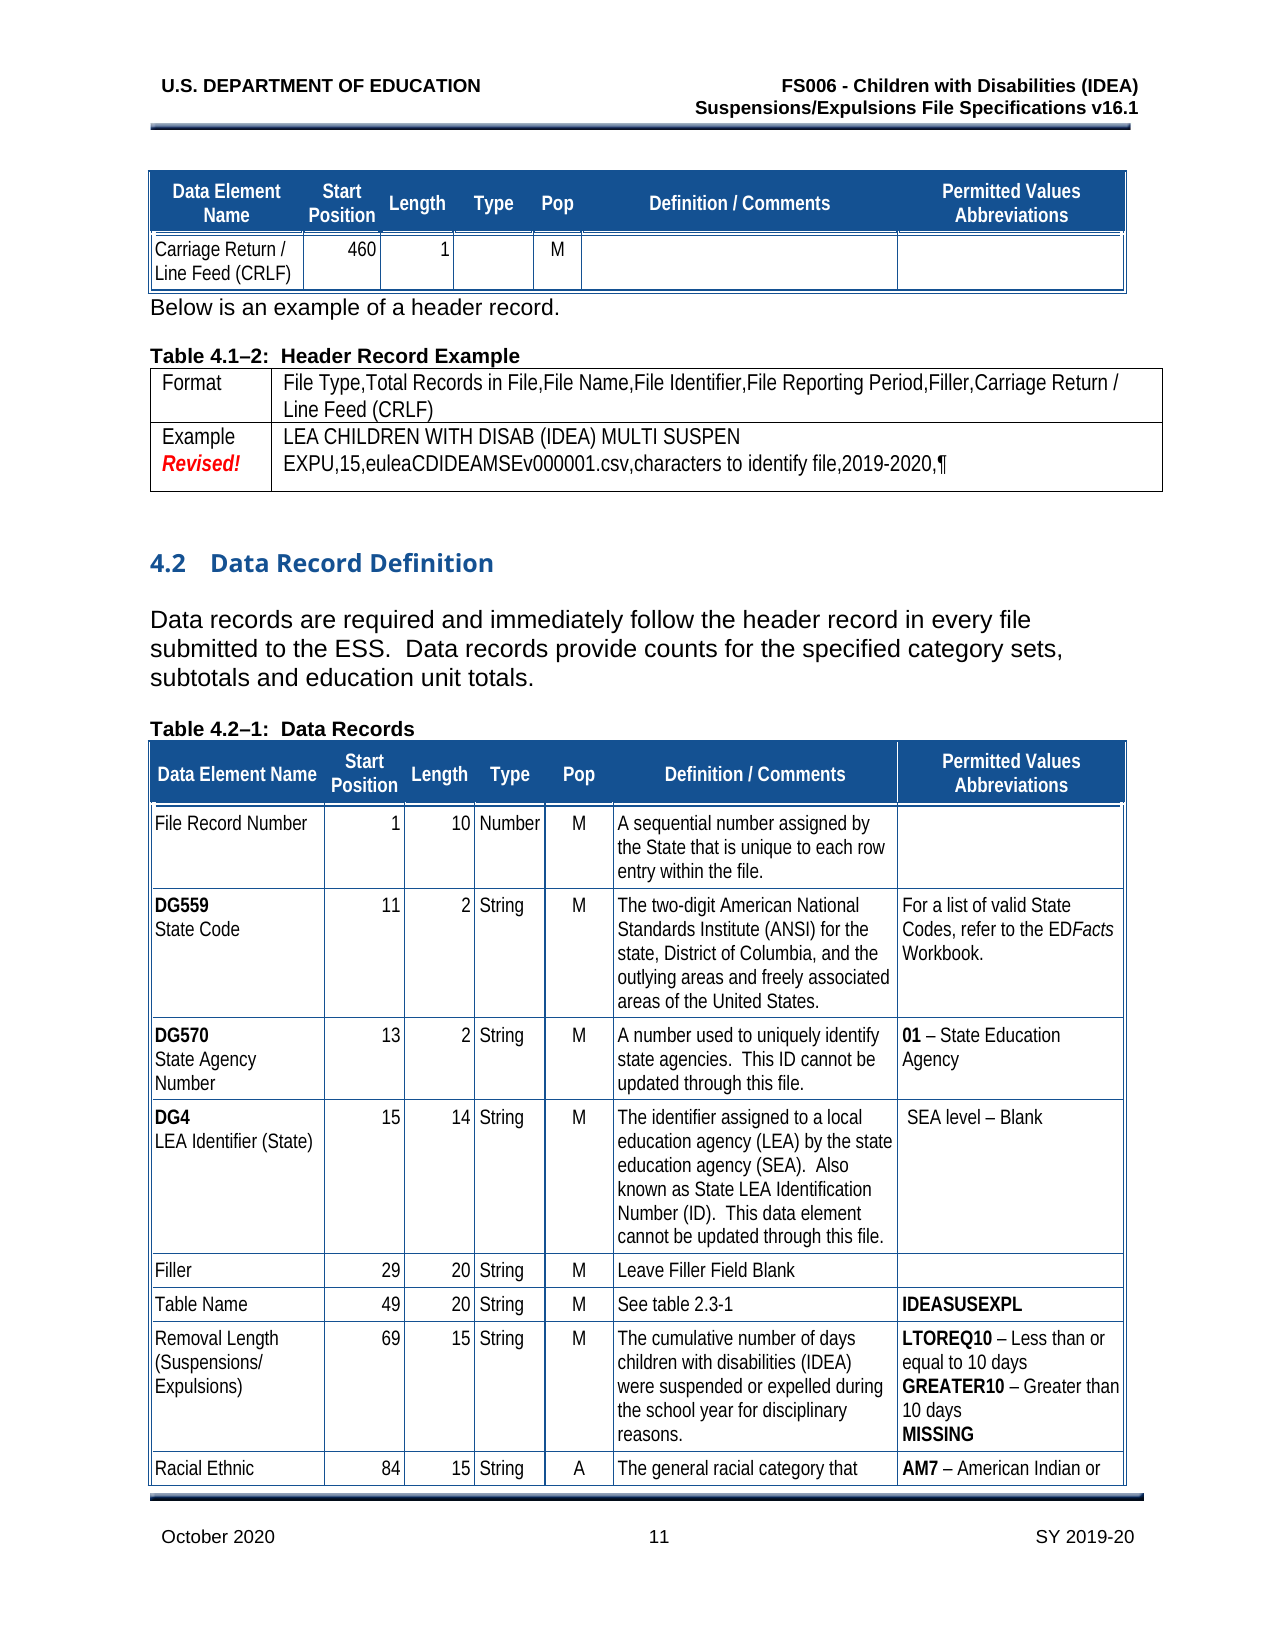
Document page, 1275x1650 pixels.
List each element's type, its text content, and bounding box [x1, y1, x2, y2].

table_cell LTOREQ10 – Less than or equal to 10 days GREATER10 – Greater than 10 days MISSING [898, 1322, 1123, 1451]
table_cell String [475, 889, 544, 1017]
table_cell Removal Length (Suspensions/ Expulsions) [152, 1322, 324, 1451]
table_cell LEA CHILDREN WITH DISAB (IDEA) MULTI SUSPEN EXPU,15,euleaCDIDEAMSEv000001.csv,characters to identify file,2019-2020,¶ [272, 423, 1162, 491]
table_cell 20 [405, 1288, 474, 1321]
table_cell 69 [325, 1322, 404, 1451]
table_cell String [475, 1452, 544, 1484]
table_cell String [475, 1100, 544, 1253]
table_cell 2 [405, 1018, 474, 1099]
picture [150, 1493, 1144, 1501]
table_cell 1 [325, 807, 404, 887]
table_cell DG4 LEA Identifier (State) [152, 1100, 324, 1253]
subtitle Data Record Definition [150, 546, 1125, 580]
table_header Definition / Comments [582, 172, 898, 231]
table_header Start Position [303, 172, 381, 231]
table_header Type [454, 172, 533, 231]
table_header Type [475, 742, 545, 802]
table_cell 13 [325, 1018, 404, 1099]
table_header File Type,Total Records in File,File Name,File Identifier,File Reporting Period,Filler,Carriage Return / Line Feed (CRLF) [272, 369, 1162, 422]
table_cell 460 [304, 236, 380, 289]
table_cell A sequential number assigned by the State that is unique to each row entry within the file. [614, 807, 897, 887]
table_cell 15 [405, 1322, 474, 1451]
table_cell The identifier assigned to a local education agency (LEA) by the state education agency (SEA). Also known as State LEA Identification Number (ID). This data element cannot be updated through this file. [614, 1100, 897, 1253]
table_cell Number [475, 807, 544, 887]
table_cell M [546, 1288, 613, 1321]
table_cell See table 2.3-1 [614, 1288, 897, 1321]
table_header Data Element Name [150, 172, 303, 231]
table_header Length [381, 172, 454, 231]
table_cell 1 [381, 236, 453, 289]
table_cell M [546, 889, 613, 1017]
table_cell String [475, 1018, 544, 1099]
table_cell 84 [325, 1452, 404, 1484]
table_cell [454, 236, 533, 289]
table_cell M [546, 1254, 613, 1287]
table_cell A [546, 1452, 613, 1484]
table_cell Carriage Return / Line Feed (CRLF) [150, 231, 303, 289]
table_header Format [151, 369, 271, 422]
table_cell Example Revised! [151, 423, 271, 491]
table_cell 20 [405, 1254, 474, 1287]
table_cell [898, 231, 1125, 289]
table_cell The two-digit American National Standards Institute (ANSI) for the state, District of Columbia, and the outlying areas and freely associated areas of the United States. [614, 889, 897, 1017]
table_cell Table Name [152, 1288, 324, 1321]
table_header Permitted Values Abbreviations [898, 174, 1123, 231]
table_cell 11 [325, 889, 404, 1017]
table_cell [898, 1254, 1123, 1287]
table_cell 10 [405, 807, 474, 887]
table_cell 14 [405, 1100, 474, 1253]
table_cell File Record Number [150, 802, 324, 887]
text Table 4.2–1: Data Records [150, 716, 1125, 740]
table_cell M [546, 807, 613, 887]
picture [150, 122, 1138, 130]
text Table 4.1–2: Header Record Example [150, 344, 1125, 368]
table_cell DG559 State Code [152, 889, 324, 1017]
table_cell Leave Filler Field Blank [614, 1254, 897, 1287]
text Data records are required and immediately follow the header record in every file submitted to the ESS. Data records provide counts for the specified category sets, subtotals and education unit totals. [150, 605, 1125, 691]
table_cell [582, 236, 897, 289]
table_cell IDEASUSEXPL [898, 1288, 1123, 1321]
table_cell String [475, 1254, 544, 1287]
table_cell [898, 802, 1125, 887]
table_header Length [405, 742, 475, 802]
table_cell M [534, 236, 581, 289]
table_cell Racial Ethnic [152, 1452, 324, 1484]
table_header Data Element Name [152, 745, 324, 802]
table_cell 15 [405, 1452, 474, 1484]
table_header Pop [545, 742, 613, 802]
table_cell M [546, 1322, 613, 1451]
table_cell For a list of valid State Codes, refer to the EDFacts Workbook. [898, 889, 1123, 1017]
table_cell M [546, 1018, 613, 1099]
table_cell 01 – State Education Agency [898, 1018, 1123, 1099]
table_cell SEA level – Blank [898, 1100, 1123, 1253]
table_cell DG570 State Agency Number [152, 1018, 324, 1099]
table_cell String [475, 1288, 544, 1321]
table_cell M [546, 1100, 613, 1253]
table_header Definition / Comments [613, 745, 897, 802]
table_cell 29 [325, 1254, 404, 1287]
table_cell 2 [405, 889, 474, 1017]
table_header Start Position [324, 742, 405, 802]
table_cell The general racial category that most clearly reflects individuals' recognition of their community or with which the individuals most identify. [614, 1452, 897, 1484]
text Below is an example of a header record. [150, 294, 1125, 320]
table_header Pop [533, 172, 582, 231]
table_cell 15 [325, 1100, 404, 1253]
table_cell A number used to uniquely identify state agencies. This ID cannot be updated through this file. [614, 1018, 897, 1099]
table_cell Filler [152, 1254, 324, 1287]
table_cell The cumulative number of days children with disabilities (IDEA) were suspended or expelled during the school year for disciplinary reasons. [614, 1322, 897, 1451]
table_header Permitted Values Abbreviations [898, 745, 1123, 802]
table_cell String [475, 1322, 544, 1451]
table_cell 49 [325, 1288, 404, 1321]
